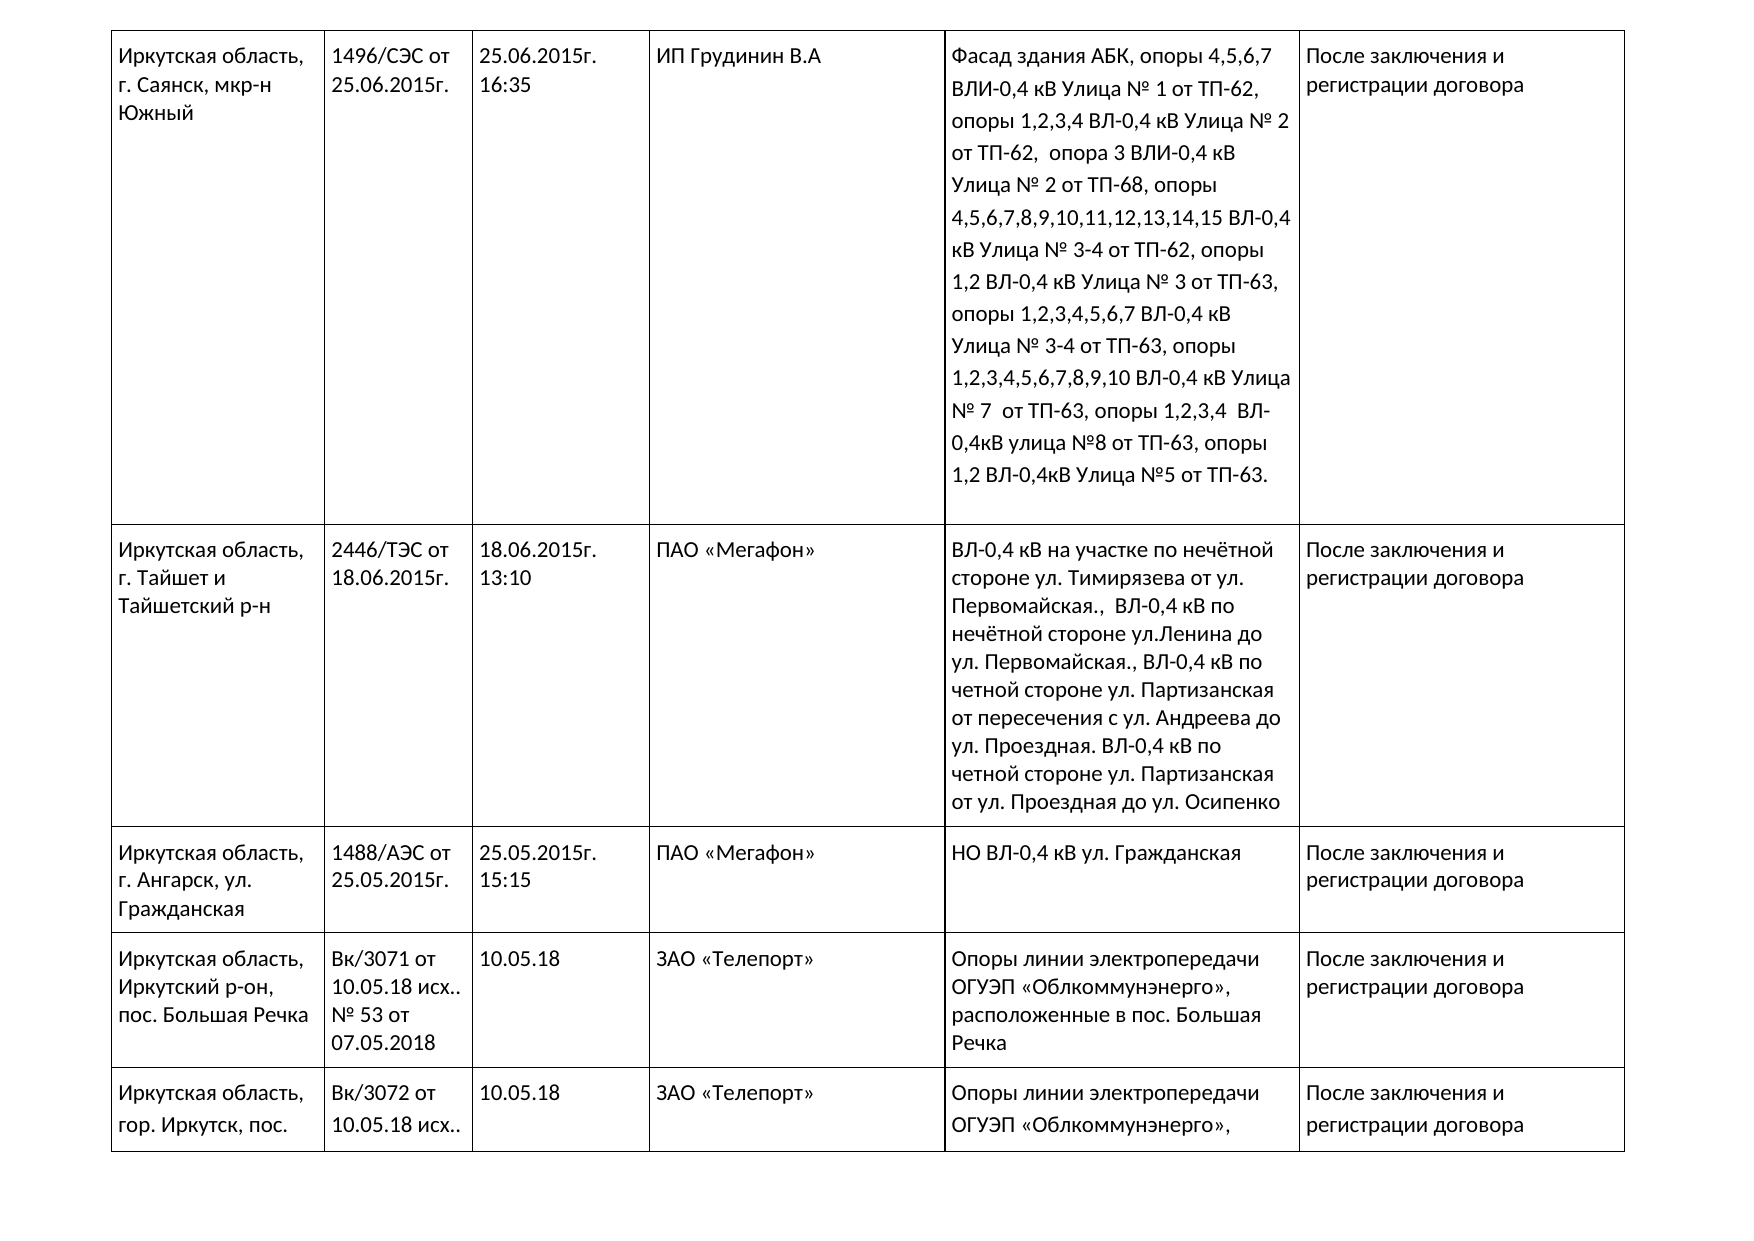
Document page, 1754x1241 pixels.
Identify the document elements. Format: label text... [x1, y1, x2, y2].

table_cell Фасад здания АБК, опоры 4,5,6,7 ВЛИ-0,4 кВ Улица № 1 от ТП-62, опоры 1,2,3,4 ВЛ-0,4 кВ Улица № 2 от ТП-62, опора 3 ВЛИ-0,4 кВ Улица № 2 от ТП-68, опоры 4,5,6,7,8,9,10,11,12,13,14,15 ВЛ-0,4 кВ Улица № 3-4 от ТП-62, опоры 1,2 ВЛ-0,4 кВ Улица № 3 от ТП-63, опоры 1,2,3,4,5,6,7 ВЛ-0,4 кВ Улица № 3-4 от ТП-63, опоры 1,2,3,4,5,6,7,8,9,10 ВЛ-0,4 кВ Улица № 7 от ТП-63, опоры 1,2,3,4 ВЛ-0,4кВ улица №8 от ТП-63, опоры 1,2 ВЛ-0,4кВ Улица №5 от ТП-63. [946, 31, 1299, 523]
table_cell ЗАО «Телепорт» [650, 933, 944, 1067]
table_cell 25.05.2015г. 15:15 [473, 827, 649, 932]
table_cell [1300, 1068, 1624, 1151]
table_cell 25.06.2015г. 16:35 [473, 31, 649, 523]
table_cell ВЛ-0,4 кВ на участке по нечётной стороне ул. Тимирязева от ул. Первомайская., ВЛ-0,4 кВ по нечётной стороне ул.Ленина до ул. Первомайская., ВЛ-0,4 кВ по четной стороне ул. Партизанская от пересечения с ул. Андреева до ул. Проездная. ВЛ-0,4 кВ по четной стороне ул. Партизанская от ул. Проездная до ул. Осипенко [946, 525, 1299, 826]
table_cell НО ВЛ-0,4 кВ ул. Гражданская [946, 827, 1299, 932]
table_cell ИП Грудинин В.А [650, 31, 944, 523]
table_cell 10.05.18 [473, 1068, 649, 1151]
table_cell 2446/ТЭС от 18.06.2015г. [325, 525, 472, 826]
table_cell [112, 1068, 324, 1151]
table_cell Иркутская область, г. Тайшет и Тайшетский р-н [112, 525, 324, 826]
table_cell 1488/АЭС от 25.05.2015г. [325, 827, 472, 932]
table_cell ЗАО «Телепорт» [650, 1068, 944, 1151]
table_cell ПАО «Мегафон» [650, 827, 944, 932]
table_cell Вк/3071 от 10.05.18 исх.. № 53 от 07.05.2018 [325, 933, 472, 1067]
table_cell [946, 1068, 1299, 1151]
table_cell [1300, 31, 1624, 523]
table_cell 10.05.18 [473, 933, 649, 1067]
table_cell Иркутская область, г. Ангарск, ул. Гражданская [112, 827, 324, 932]
table_cell После заключения и регистрации договора [1300, 933, 1624, 1067]
table_cell Опоры линии электропередачи ОГУЭП «Облкоммунэнерго», расположенные в пос. Большая Речка [946, 933, 1299, 1067]
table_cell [325, 1068, 472, 1151]
table_cell После заключения и регистрации договора [1300, 525, 1624, 826]
table_cell Иркутская область, г. Саянск, мкр-н Южный [112, 31, 324, 523]
table_cell Иркутская область, Иркутский р-он, пос. Большая Речка [112, 933, 324, 1067]
table_cell 18.06.2015г. 13:10 [473, 525, 649, 826]
table_cell После заключения и регистрации договора [1300, 827, 1624, 932]
table_cell 1496/СЭС от 25.06.2015г. [325, 31, 472, 523]
table_cell ПАО «Мегафон» [650, 525, 944, 826]
